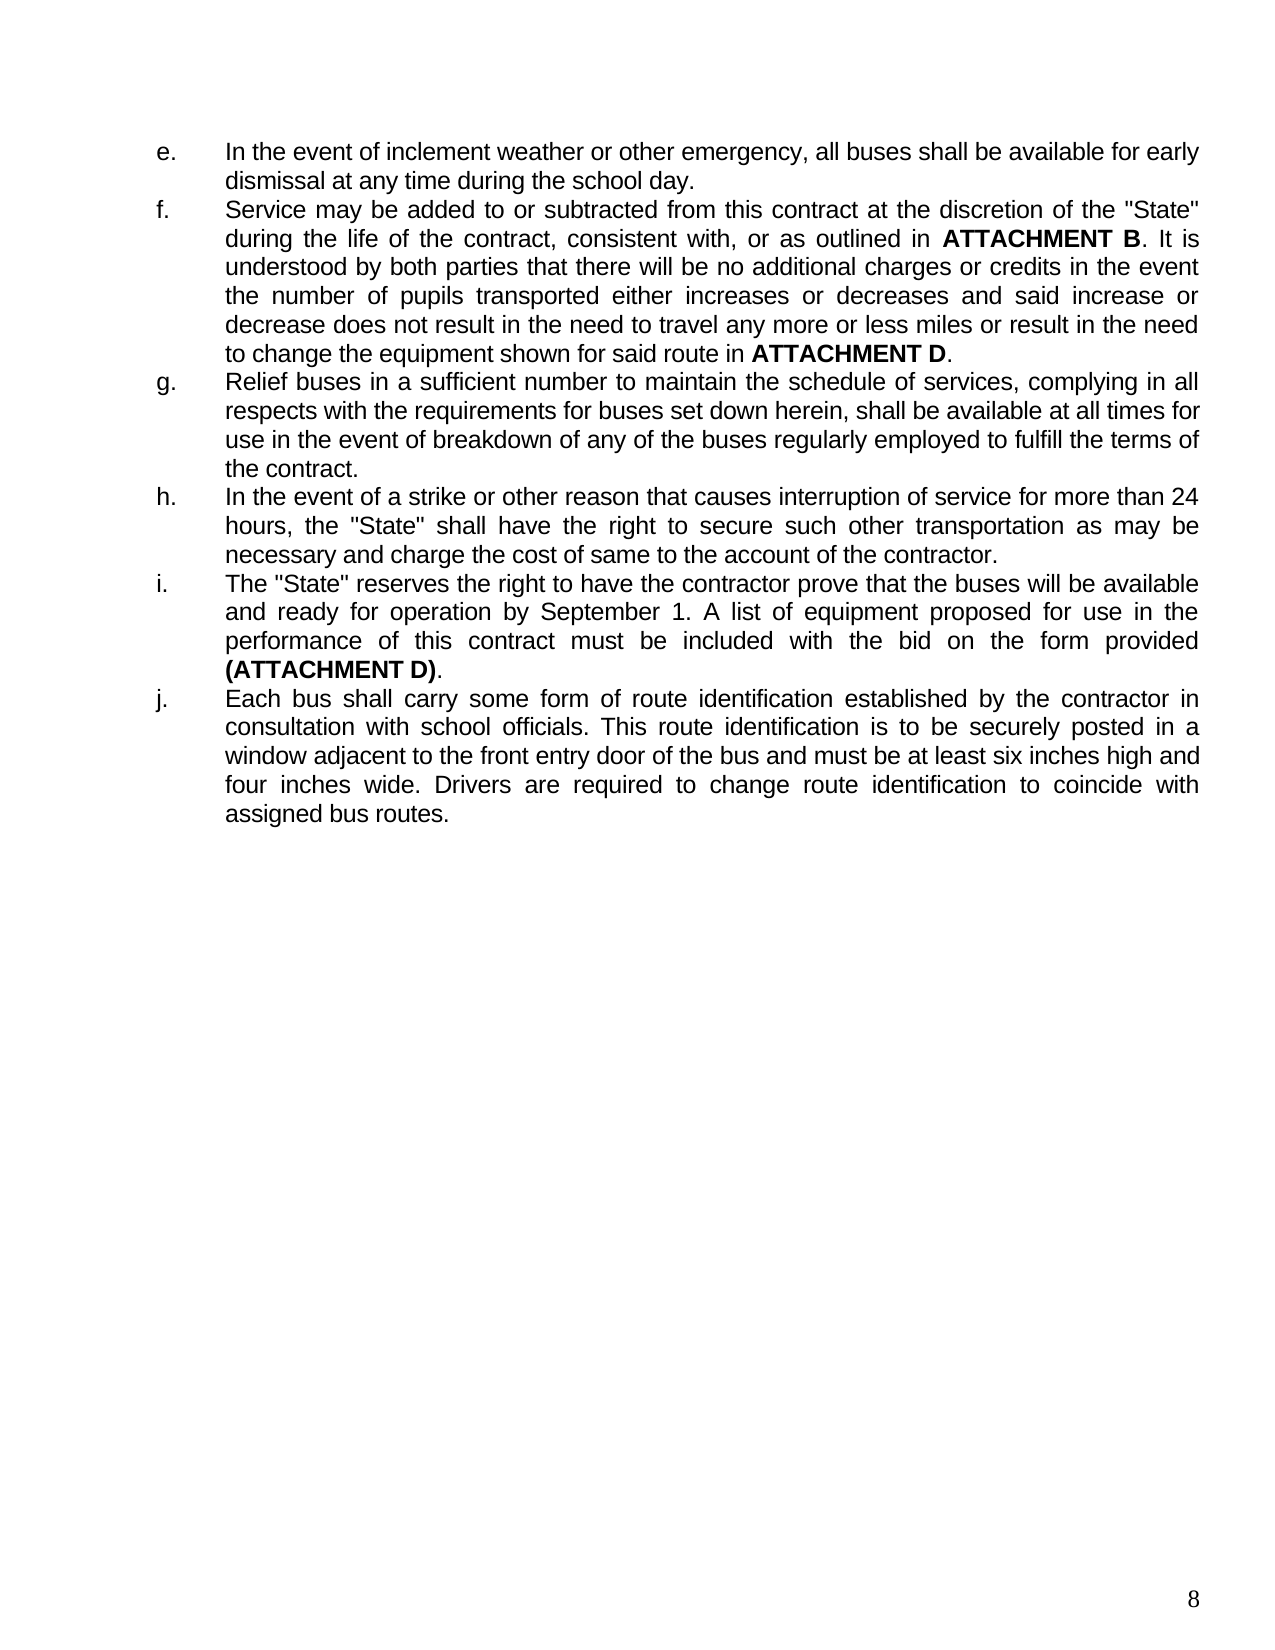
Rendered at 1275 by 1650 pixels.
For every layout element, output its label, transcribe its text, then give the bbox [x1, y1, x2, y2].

list Each bus shall carry some form of route identification established by the contractor in consultation with school officials. This route identification is to be securely posted in a window adjacent to the front entry door of the bus and must be at least six inches high and four inches wide. Drivers are required to change route identification to coincide with assigned bus routes. [156, 683, 1200, 827]
list In the event of a strike or other reason that causes interruption of service for more than 24 hours, the "State" shall have the right to secure such other transportation as may be necessary and charge the cost of same to the account of the contractor. [156, 482, 1200, 568]
list Relief buses in a sufficient number to maintain the schedule of services, complying in all respects with the requirements for buses set down herein, shall be available at all times for use in the event of breakdown of any of the buses regularly employed to fulfill the terms of the contract. [156, 367, 1200, 482]
list The "State" reserves the right to have the contractor prove that the buses will be available and ready for operation by September 1. A list of equipment proposed for use in the performance of this contract must be included with the bid on the form provided (ATTACHMENT D). [156, 568, 1200, 683]
list Service may be added to or subtracted from this contract at the discretion of the "State" during the life of the contract, consistent with, or as outlined in ATTACHMENT B. It is understood by both parties that there will be no additional charges or credits in the event the number of pupils transported either increases or decreases and said increase or decrease does not result in the need to travel any more or less miles or result in the need to change the equipment shown for said route in ATTACHMENT D. [156, 195, 1200, 367]
list In the event of inclement weather or other emergency, all buses shall be available for early dismissal at any time during the school day. [156, 137, 1200, 195]
